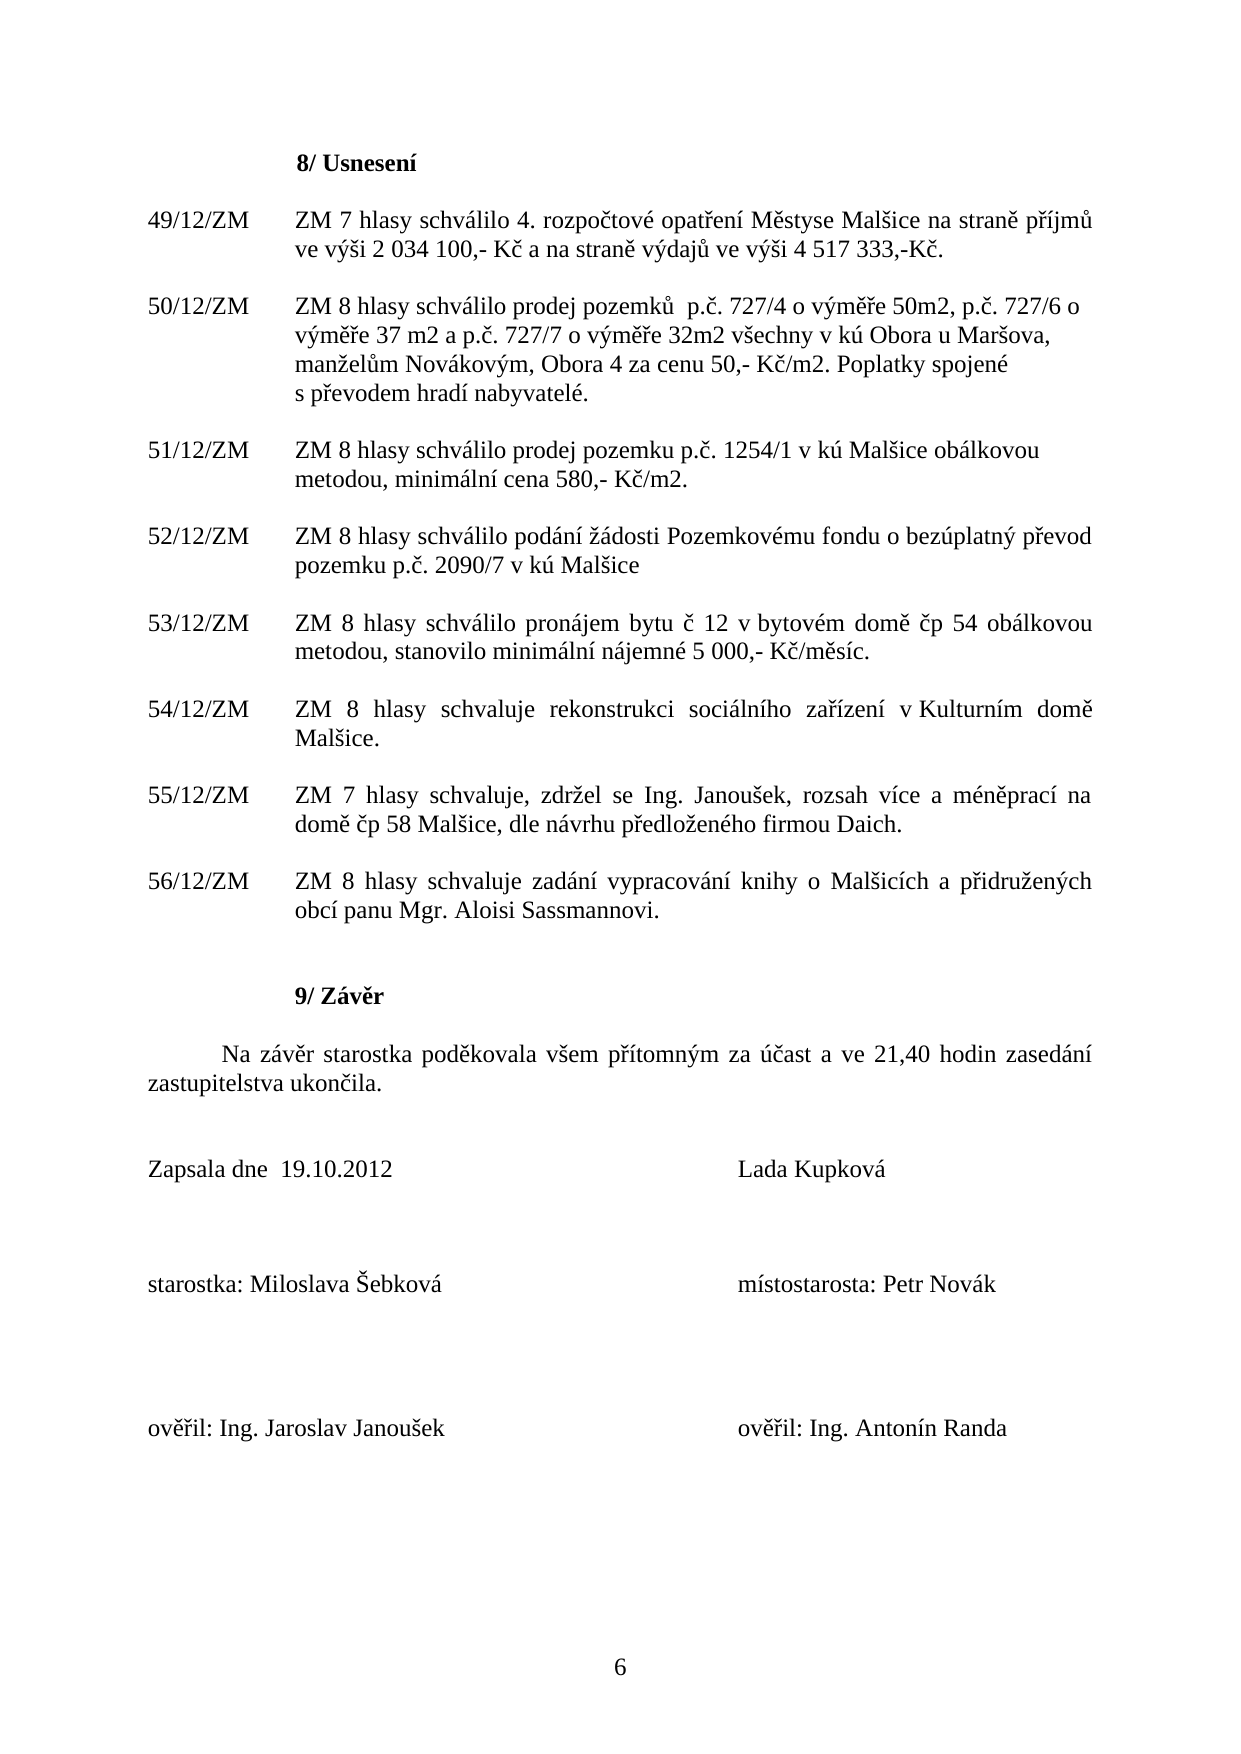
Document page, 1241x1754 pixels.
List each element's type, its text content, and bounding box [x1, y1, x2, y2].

text 54/12/ZM ZM 8 hlasy schvaluje rekonstrukci sociálního zařízení v Kulturním domě Malšice. [148, 694, 1093, 751]
text 50/12/ZM ZM 8 hlasy schválilo prodej pozemků p.č. 727/4 o výměře 50m2, p.č. 727/6 o výměře 37 m2 a p.č. 727/7 o výměře 32m2 všechny v kú Obora u Maršova, manželům Novákovým, Obora 4 za cenu 50,- Kč/m2. Poplatky spojené s převodem hradí nabyvatelé. [148, 291, 1093, 406]
text 56/12/ZM ZM 8 hlasy schvaluje zadání vypracování knihy o Malšicích a přidružených obcí panu Mgr. Aloisi Sassmannovi. [148, 866, 1093, 924]
text 55/12/ZM ZM 7 hlasy schvaluje, zdržel se Ing. Janoušek, rozsah více a méněprací na domě čp 58 Malšice, dle návrhu předloženého firmou Daich. [148, 780, 1093, 838]
text 8/ Usnesení [221, 148, 1093, 176]
text 51/12/ZM ZM 8 hlasy schválilo prodej pozemku p.č. 1254/1 v kú Malšice obálkovou metodou, minimální cena 580,- Kč/m2. [148, 435, 1093, 493]
text starostka: Miloslava Šebková místostarosta: Petr Novák [148, 1269, 1093, 1298]
text ověřil: Ing. Jaroslav Janoušek ověřil: Ing. Antonín Randa [148, 1413, 1093, 1441]
text 49/12/ZM ZM 7 hlasy schválilo 4. rozpočtové opatření Městyse Malšice na straně příjmů ve výši 2 034 100,- Kč a na straně výdajů ve výši 4 517 333,-Kč. [148, 205, 1093, 263]
text 53/12/ZM ZM 8 hlasy schválilo pronájem bytu č 12 v bytovém domě čp 54 obálkovou metodou, stanovilo minimální nájemné 5 000,- Kč/měsíc. [148, 608, 1093, 665]
text 9/ Závěr [221, 981, 1093, 1010]
text Na závěr starostka poděkovala všem přítomným za účast a ve 21,40 hodin zasedání zastupitelstva ukončila. [148, 1039, 1093, 1096]
text Zapsala dne 19.10.2012 Lada Kupková [148, 1154, 1093, 1183]
text 52/12/ZM ZM 8 hlasy schválilo podání žádosti Pozemkovému fondu o bezúplatný převod pozemku p.č. 2090/7 v kú Malšice [148, 521, 1093, 579]
